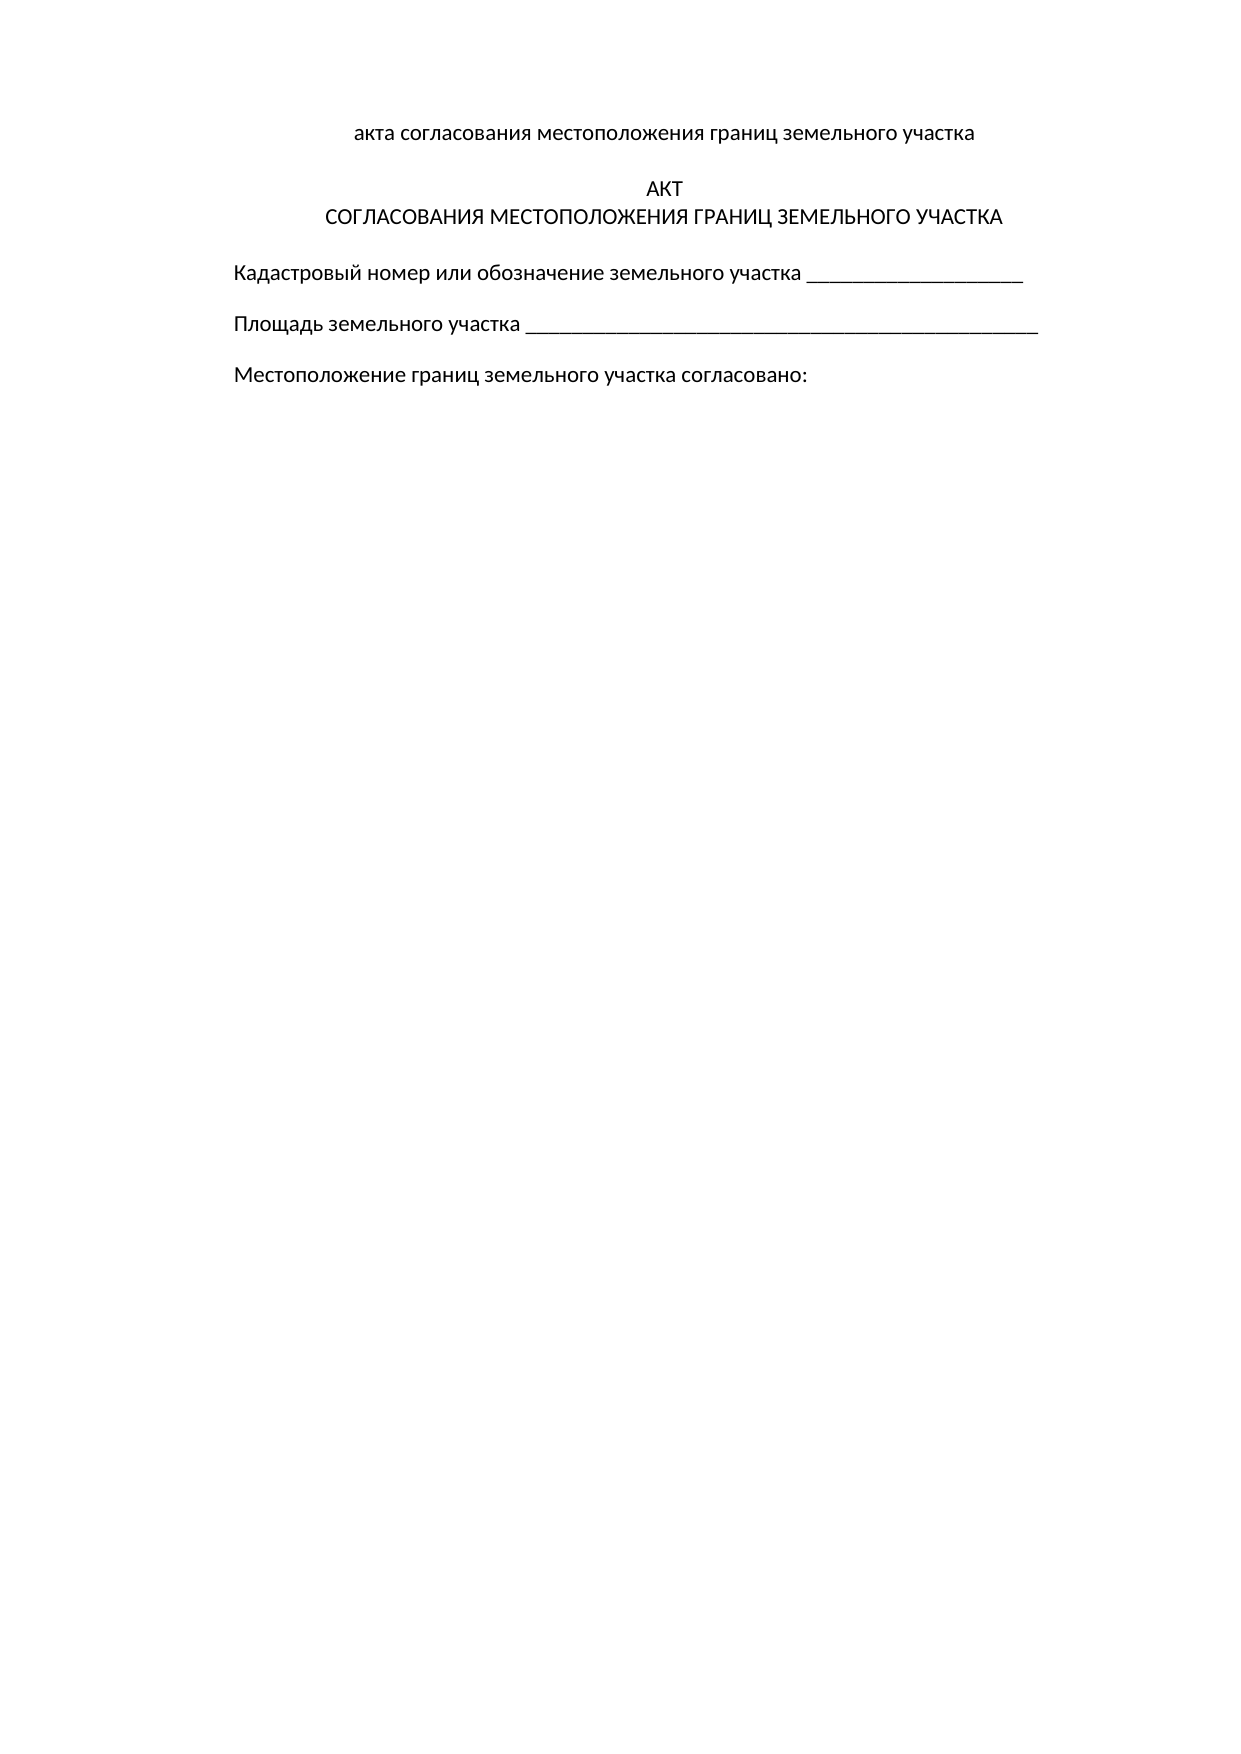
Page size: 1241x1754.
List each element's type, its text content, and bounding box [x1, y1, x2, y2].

text акта согласования местоположения границ земельного участка [177, 118, 1152, 146]
text Кадастровый номер или обозначение земельного участка ___________________ [177, 258, 1152, 286]
text Площадь земельного участка _____________________________________________ [177, 309, 1152, 337]
text АКТ [177, 174, 1152, 202]
text СОГЛАСОВАНИЯ МЕСТОПОЛОЖЕНИЯ ГРАНИЦ ЗЕМЕЛЬНОГО УЧАСТКА [177, 202, 1152, 230]
text Местоположение границ земельного участка согласовано: [177, 360, 1152, 388]
